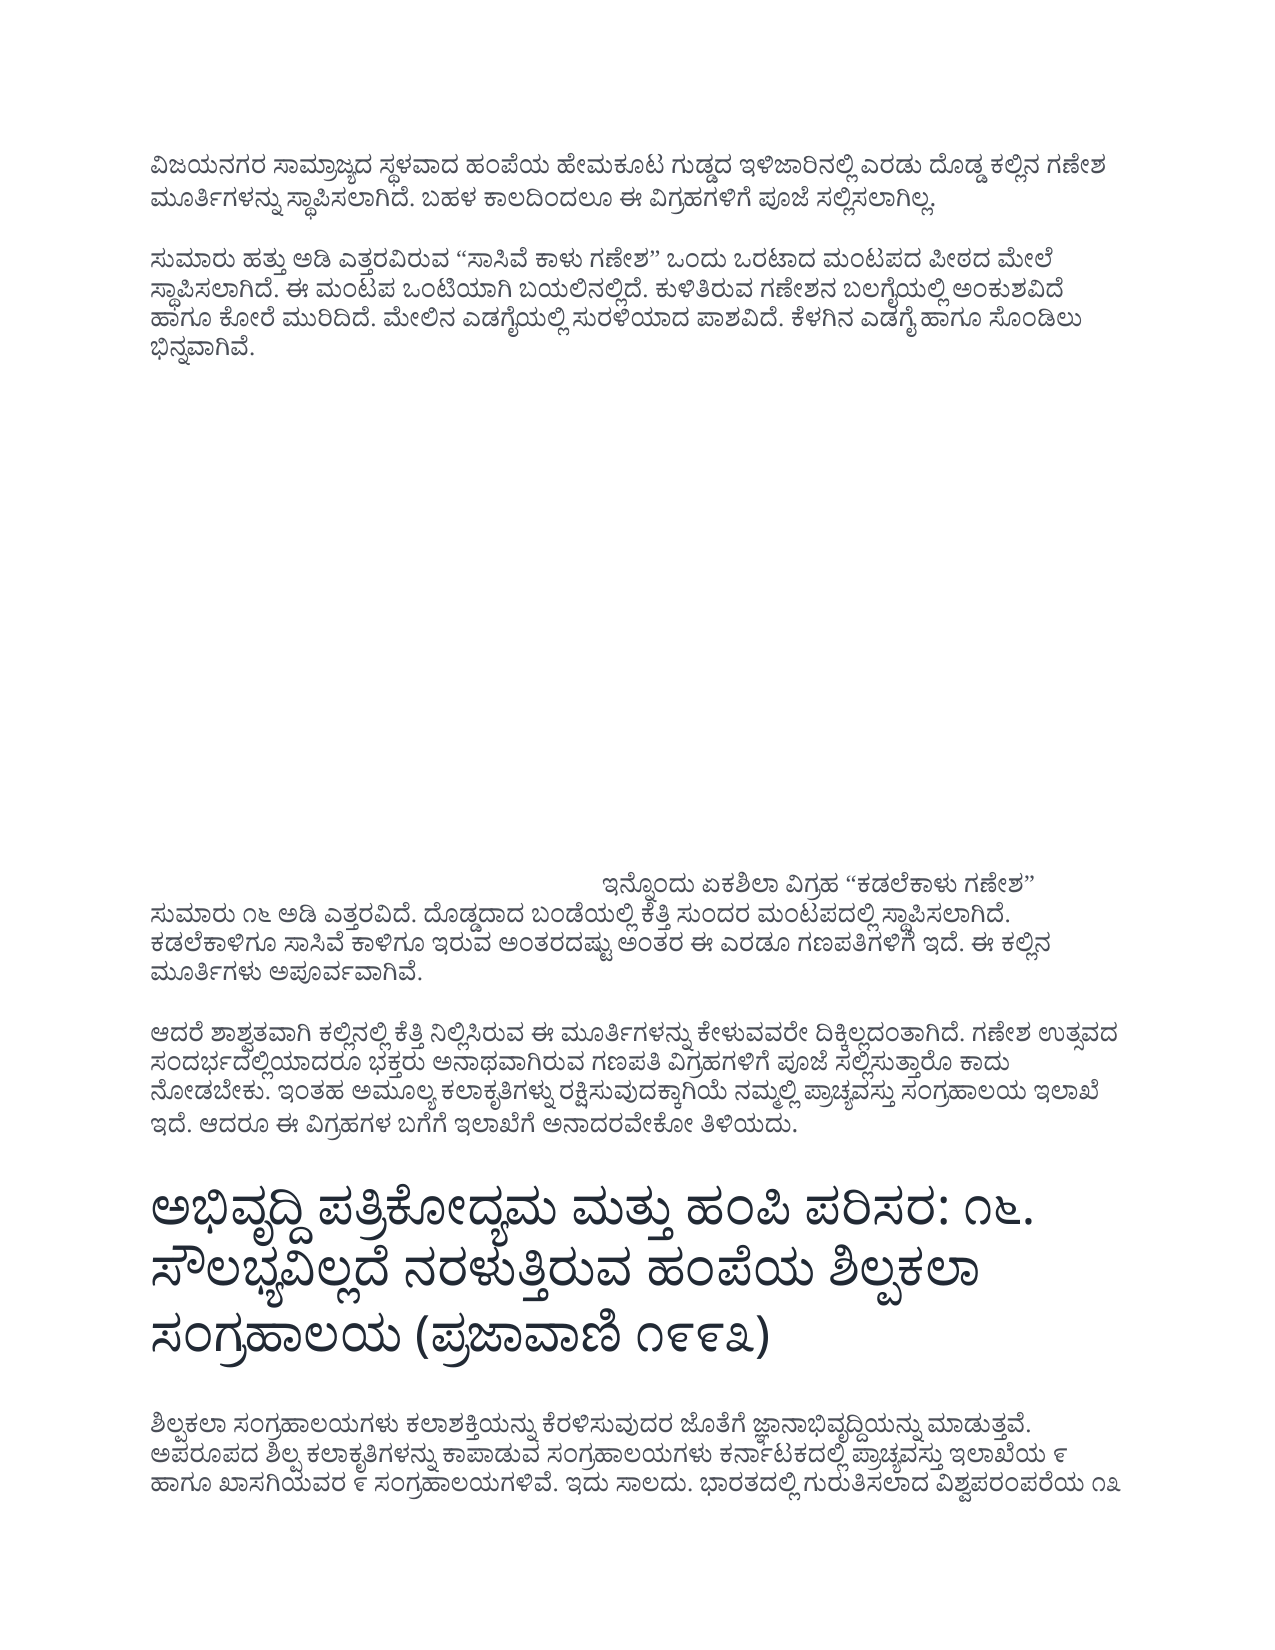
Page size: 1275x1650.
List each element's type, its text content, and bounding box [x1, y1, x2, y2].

text ಇನ್ನೊಂದು ಏಕಶಿಲಾ ವಿಗ್ರಹ “ಕಡಲೆಕಾಳು ಗಣೇಶ” ಸುಮಾರು ೧೬ ಅಡಿ ಎತ್ತರವಿದೆ. ದೊಡ್ಡದಾದ ಬಂಡೆಯಲ್ಲಿ ಕೆತ್ತಿ ಸುಂದರ ಮಂಟಪದಲ್ಲಿ ಸ್ಥಾಪಿಸಲಾಗಿದೆ. ಕಡಲೆಕಾಳಿಗೂ ಸಾಸಿವೆ ಕಾಳಿಗೂ ಇರುವ ಅಂತರದಷ್ಟು ಅಂತರ ಈ ಎರಡೂ ಗಣಪತಿಗಳಿಗೆ ಇದೆ. ಈ ಕಲ್ಲಿನ ಮೂರ್ತಿಗಳು ಅಪೂರ್ವವಾಗಿವೆ. [150, 393, 1125, 987]
subtitle ಅಭಿವೃದ್ದಿ ಪತ್ರಿಕೋದ್ಯಮ ಮತ್ತು ಹಂಪಿ ಪರಿಸರ: ೧೬. ಸೌಲಭ್ಯವಿಲ್ಲದೆ ನರಳುತ್ತಿರುವ ಹಂಪೆಯ ಶಿಲ್ಪಕಲಾ ಸಂಗ್ರಹಾಲಯ (ಪ್ರಜಾವಾಣಿ ೧೯೯೩) [150, 1171, 1125, 1366]
text ಆದರೆ ಶಾಶ್ವತವಾಗಿ ಕಲ್ಲಿನಲ್ಲಿ ಕೆತ್ತಿ ನಿಲ್ಲಿಸಿರುವ ಈ ಮೂರ್ತಿಗಳನ್ನು ಕೇಳುವವರೇ ದಿಕ್ಕಿಲ್ಲದಂತಾಗಿದೆ. ಗಣೇಶ ಉತ್ಸವದ ಸಂದರ್ಭದಲ್ಲಿಯಾದರೂ ಭಕ್ತರು ಅನಾಥವಾಗಿರುವ ಗಣಪತಿ ವಿಗ್ರಹಗಳಿಗೆ ಪೂಜೆ ಸಲ್ಲಿಸುತ್ತಾರೊ ಕಾದು ನೋಡಬೇಕು. ಇಂತಹ ಅಮೂಲ್ಯ ಕಲಾಕೃತಿಗಳ್ನು ರಕ್ಷಿಸುವುದಕ್ಕಾಗಿಯೆ ನಮ್ಮಲ್ಲಿ ಪ್ರಾಚ್ಯವಸ್ತು ಸಂಗ್ರಹಾಲಯ ಇಲಾಖೆ ಇದೆ. ಆದರೂ ಈ ವಿಗ್ರಹಗಳ ಬಗೆಗೆ ಇಲಾಖೆಗೆ ಅನಾದರವೇಕೋ ತಿಳಿಯದು. [150, 1018, 1125, 1140]
text ಸುಮಾರು ಹತ್ತು ಅಡಿ ಎತ್ತರವಿರುವ “ಸಾಸಿವೆ ಕಾಳು ಗಣೇಶ” ಒಂದು ಒರಟಾದ ಮಂಟಪದ ಪೀಠದ ಮೇಲೆ ಸ್ಥಾಪಿಸಲಾಗಿದೆ. ಈ ಮಂಟಪ ಒಂಟಿಯಾಗಿ ಬಯಲಿನಲ್ಲಿದೆ. ಕುಳಿತಿರುವ ಗಣೇಶನ ಬಲಗೈಯಲ್ಲಿ ಅಂಕುಶವಿದೆ ಹಾಗೂ ಕೋರೆ ಮುರಿದಿದೆ. ಮೇಲಿನ ಎಡಗೈಯಲ್ಲಿ ಸುರಳಿಯಾದ ಪಾಶವಿದೆ. ಕೆಳಗಿನ ಎಡಗೈ ಹಾಗೂ ಸೊಂಡಿಲು ಭಿನ್ನವಾಗಿವೆ. [150, 244, 1125, 362]
text ವಿಜಯನಗರ ಸಾಮ್ರಾಜ್ಯದ ಸ್ಥಳವಾದ ಹಂಪೆಯ ಹೇಮಕೂಟ ಗುಡ್ಡದ ಇಳಿಜಾರಿನಲ್ಲಿ ಎರಡು ದೊಡ್ಡ ಕಲ್ಲಿನ ಗಣೇಶ ಮೂರ್ತಿಗಳನ್ನು ಸ್ಥಾಪಿಸಲಾಗಿದೆ. ಬಹಳ ಕಾಲದಿಂದಲೂ ಈ ವಿಗ್ರಹಗಳಿಗೆ ಪೂಜೆ ಸಲ್ಲಿಸಲಾಗಿಲ್ಲ. [150, 150, 1125, 213]
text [150, 1409, 1125, 1497]
